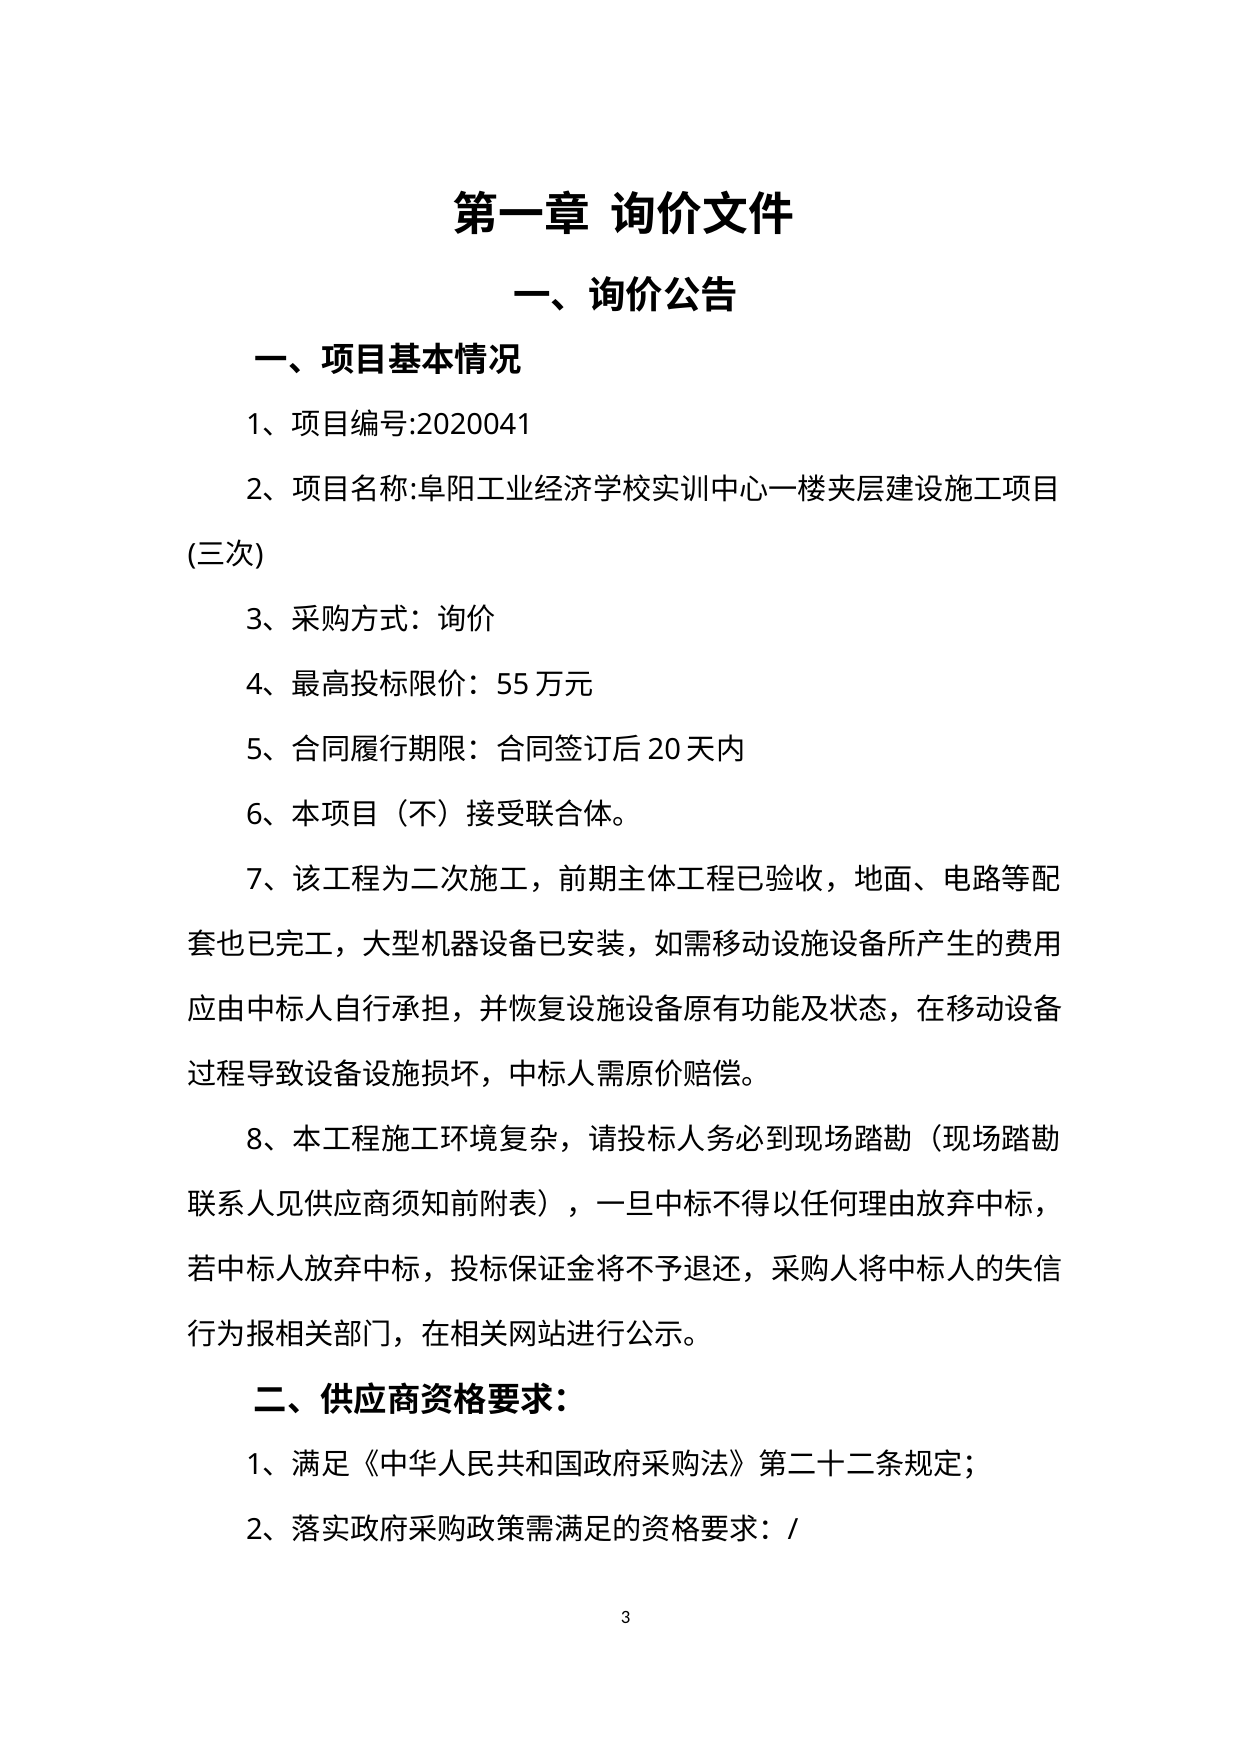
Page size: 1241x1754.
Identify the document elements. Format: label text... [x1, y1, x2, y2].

text 3、采购方式：询价 [187, 584, 1063, 649]
text 1、满足《中华人民共和国政府采购法》第二十二条规定； [187, 1429, 1063, 1494]
text 一、项目基本情况 [187, 324, 1063, 389]
text 一、询价公告 [187, 259, 1063, 324]
text 8、本工程施工环境复杂，请投标人务必到现场踏勘（现场踏勘联系人见供应商须知前附表），一旦中标不得以任何理由放弃中标，若中标人放弃中标，投标保证金将不予退还，采购人将中标人的失信行为报相关部门，在相关网站进行公示。 [187, 1104, 1063, 1364]
text 2、项目名称:阜阳工业经济学校实训中心一楼夹层建设施工项目(三次) [187, 454, 1063, 584]
text 7、该工程为二次施工，前期主体工程已验收，地面、电路等配套也已完工，大型机器设备已安装，如需移动设施设备所产生的费用应由中标人自行承担，并恢复设施设备原有功能及状态，在移动设备过程导致设备设施损坏，中标人需原价赔偿。 [187, 844, 1063, 1104]
text 二、供应商资格要求： [187, 1364, 1063, 1429]
text 6、本项目（不）接受联合体。 [187, 779, 1063, 844]
text 1、项目编号:2020041 [187, 389, 1063, 454]
text 4、最高投标限价：55万元 [187, 649, 1063, 714]
text 2、落实政府采购政策需满足的资格要求：/ [187, 1494, 1063, 1559]
text 5、合同履行期限：合同签订后20天内 [187, 714, 1063, 779]
text 第一章 询价文件 [187, 162, 1059, 259]
